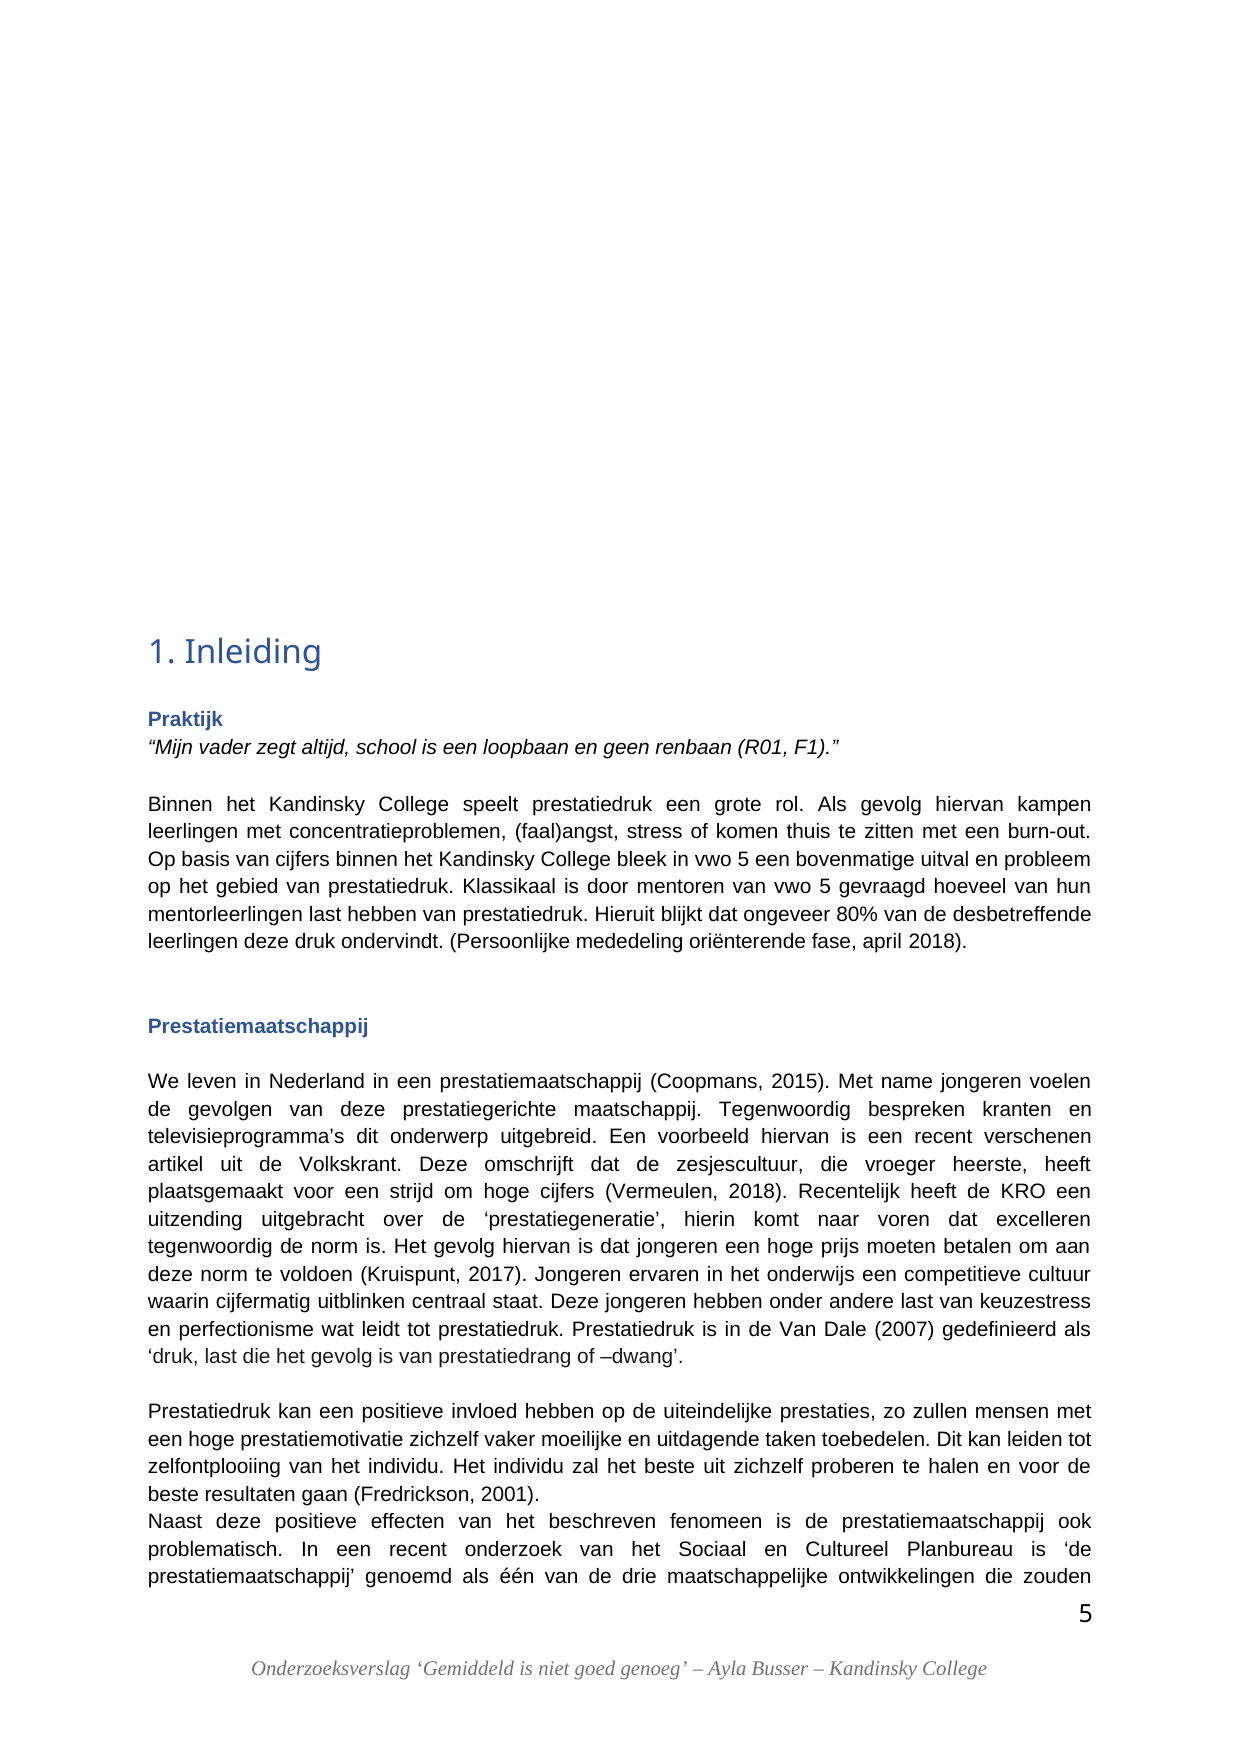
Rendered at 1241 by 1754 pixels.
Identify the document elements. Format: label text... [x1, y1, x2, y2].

text Prestatiedruk kan een positieve invloed hebben op de uiteindelijke prestaties, zo zullen mensen met een hoge prestatiemotivatie zichzelf vaker moeilijke en uitdagende taken toebedelen. Dit kan leiden tot zelfontplooiing van het individu. Het individu zal het beste uit zichzelf proberen te halen en voor de beste resultaten gaan (Fredrickson, 2001). [148, 1399, 1093, 1506]
text Praktijk [148, 707, 1093, 731]
text Prestatiemaatschappij [148, 1014, 1093, 1038]
text We leven in Nederland in een prestatiemaatschappij (Coopmans, 2015). Met name jongeren voelen de gevolgen van deze prestatiegerichte maatschappij. Tegenwoordig bespreken kranten en televisieprogramma’s dit onderwerp uitgebreid. Een voorbeeld hiervan is een recent verschenen artikel uit de Volkskrant. Deze omschrijft dat de zesjescultuur, die vroeger heerste, heeft plaatsgemaakt voor een strijd om hoge cijfers (Vermeulen, 2018). Recentelijk heeft de KRO een uitzending uitgebracht over de ‘prestatiegeneratie’, hierin komt naar voren dat excelleren tegenwoordig de norm is. Het gevolg hiervan is dat jongeren een hoge prijs moeten betalen om aan deze norm te voldoen (Kruispunt, 2017). Jongeren ervaren in het onderwijs een competitieve cultuur waarin cijfermatig uitblinken centraal staat. Deze jongeren hebben onder andere last van keuzestress en perfectionisme wat leidt tot prestatiedruk. Prestatiedruk is in de Van Dale (2007) gedefinieerd als ‘druk, last die het gevolg is van prestatiedrang of –dwang’. [148, 1069, 1093, 1368]
subtitle 1. Inleiding [148, 627, 1093, 673]
text Binnen het Kandinsky College speelt prestatiedruk een grote rol. Als gevolg hiervan kampen leerlingen met concentratieproblemen, (faal)angst, stress of komen thuis te zitten met een burn-out. Op basis van cijfers binnen het Kandinsky College bleek in vwo 5 een bovenmatige uitval en probleem op het gebied van prestatiedruk. Klassikaal is door mentoren van vwo 5 gevraagd hoeveel van hun mentorleerlingen last hebben van prestatiedruk. Hieruit blijkt dat ongeveer 80% van de desbetreffende leerlingen deze druk ondervindt. (Persoonlijke mededeling oriënterende fase, april 2018). [148, 791, 1093, 953]
text “Mijn vader zegt altijd, school is een loopbaan en geen renbaan (R01, F1).” [148, 735, 1093, 759]
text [148, 1509, 1093, 1588]
